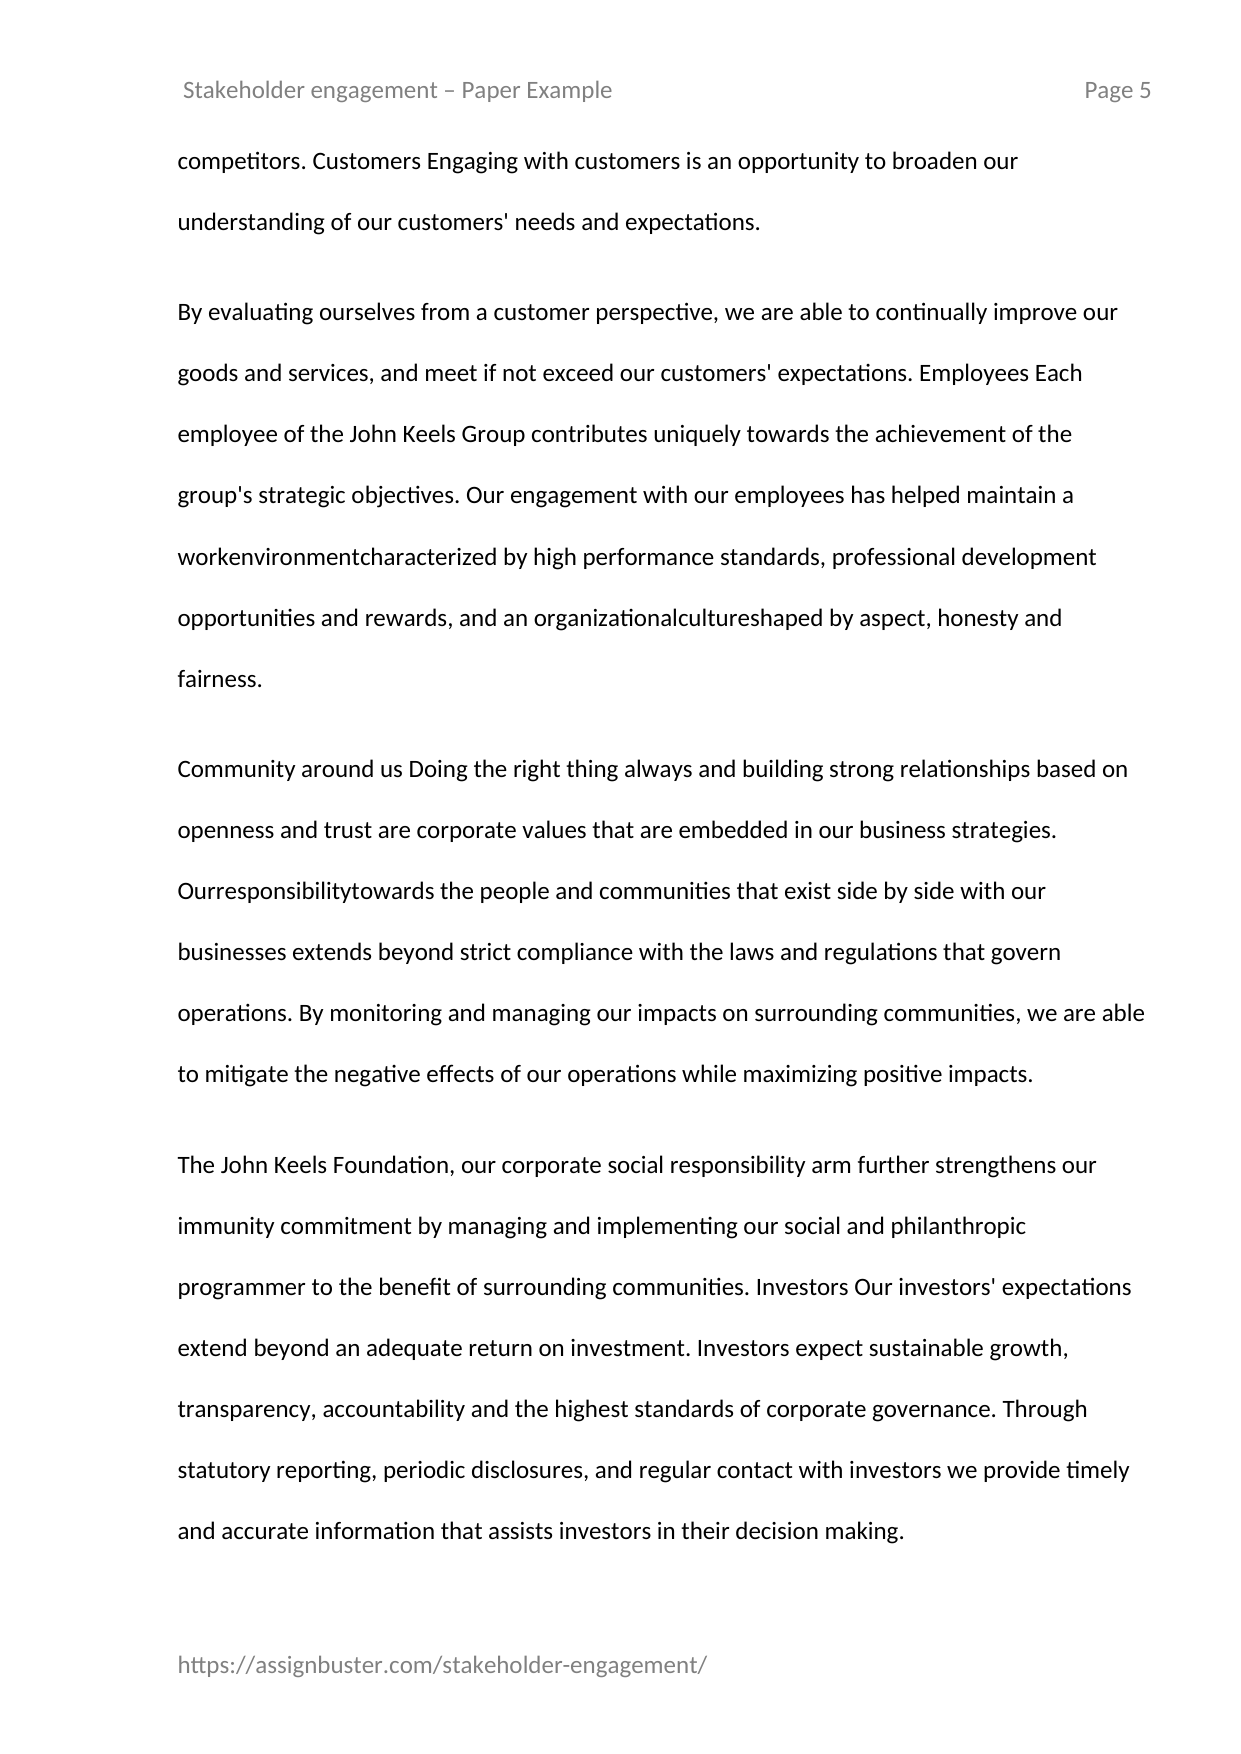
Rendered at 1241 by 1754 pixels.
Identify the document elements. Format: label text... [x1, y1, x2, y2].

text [177, 145, 1152, 237]
text By evaluating ourselves from a customer perspective, we are able to continually improve our goods and services, and meet if not exceed our customers' expectations. Employees Each employee of the John Keels Group contributes uniquely towards the achievement of the group's strategic objectives. Our engagement with our employees has helped maintain a workenvironmentcharacterized by high performance standards, professional development opportunities and rewards, and an organizationalcultureshaped by aspect, honesty and fairness. [177, 297, 1152, 693]
text The John Keels Foundation, our corporate social responsibility arm further strengthens our immunity commitment by managing and implementing our social and philanthropic programmer to the benefit of surrounding communities. Investors Our investors' expectations extend beyond an adequate return on investment. Investors expect sustainable growth, transparency, accountability and the highest standards of corporate governance. Through statutory reporting, periodic disclosures, and regular contact with investors we provide timely and accurate information that assists investors in their decision making. [177, 1149, 1152, 1546]
text Community around us Doing the right thing always and building strong relationships based on openness and trust are corporate values that are embedded in our business strategies. Ourresponsibilitytowards the people and communities that exist side by side with our businesses extends beyond strict compliance with the laws and regulations that govern operations. By monitoring and managing our impacts on surrounding communities, we are able to mitigate the negative effects of our operations while maximizing positive impacts. [177, 753, 1152, 1089]
